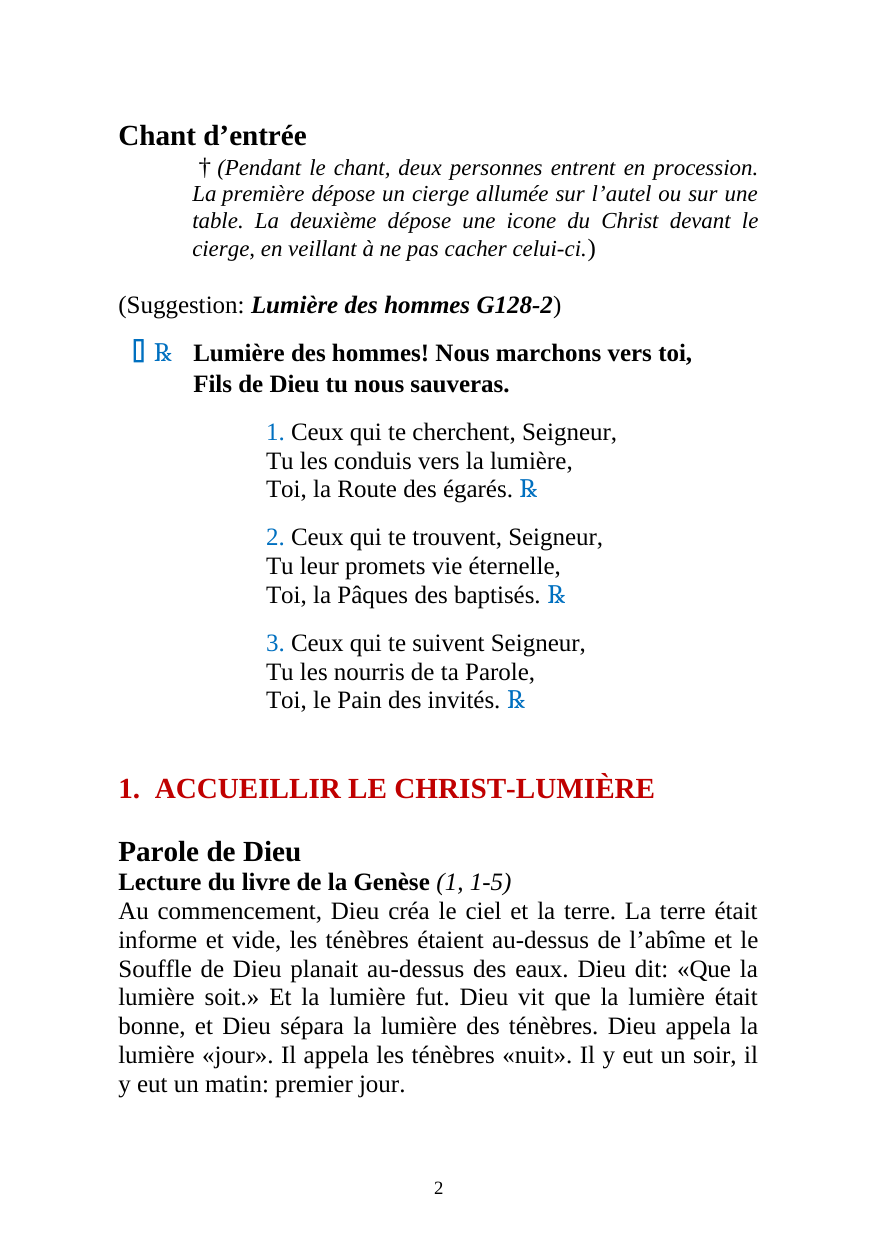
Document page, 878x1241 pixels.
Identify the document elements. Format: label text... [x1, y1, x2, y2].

text Tu les conduis vers la lumière, [266, 446, 759, 474]
text Parole de Dieu [118, 834, 759, 867]
text Toi, la Route des égarés. ℞ [266, 474, 759, 503]
text Chant d’entrée [118, 118, 759, 152]
text † (Pendant le chant, deux personnes entrent en procession. La première dépose un cierge allumée sur l’autel ou sur une table. La deuxième dépose une icone du Christ devant le cierge, en veillant à ne pas cacher celui-ci.) [192, 152, 759, 262]
text Tu leur promets vie éternelle, [266, 551, 759, 580]
text Lecture du livre de la Genèse (1, 1-5) [118, 867, 759, 896]
text 2. Ceux qui te trouvent, Seigneur, [266, 522, 759, 551]
text 1. ACCUEILLIR LE CHRIST-LUMIÈRE [118, 772, 759, 805]
text ℞ Lumière des hommes! Nous marchons vers toi, [133, 338, 759, 369]
text 1. Ceux qui te cherchent, Seigneur, [266, 417, 759, 446]
text (Suggestion: Lumière des hommes G128-2) [118, 291, 759, 319]
text 3. Ceux qui te suivent Seigneur, [266, 628, 759, 657]
text Toi, la Pâques des baptisés. ℞ [266, 580, 759, 609]
text Au commencement, Dieu créa le ciel et la terre. La terre était informe et vide, les ténèbres étaient au-dessus de l’abîme et le Souffle de Dieu planait au-dessus des eaux. Dieu dit: «Que la lumière soit.» Et la lumière fut. Dieu vit que la lumière était bonne, et Dieu sépara la lumière des ténèbres. Dieu appela la lumière «jour». Il appela les ténèbres «nuit». Il y eut un soir, il y eut un matin: premier jour. [118, 896, 759, 1097]
text Tu les nourris de ta Parole, [266, 657, 759, 685]
text Toi, le Pain des invités. ℞ [266, 685, 759, 714]
text Fils de Dieu tu nous sauveras. [193, 369, 759, 398]
